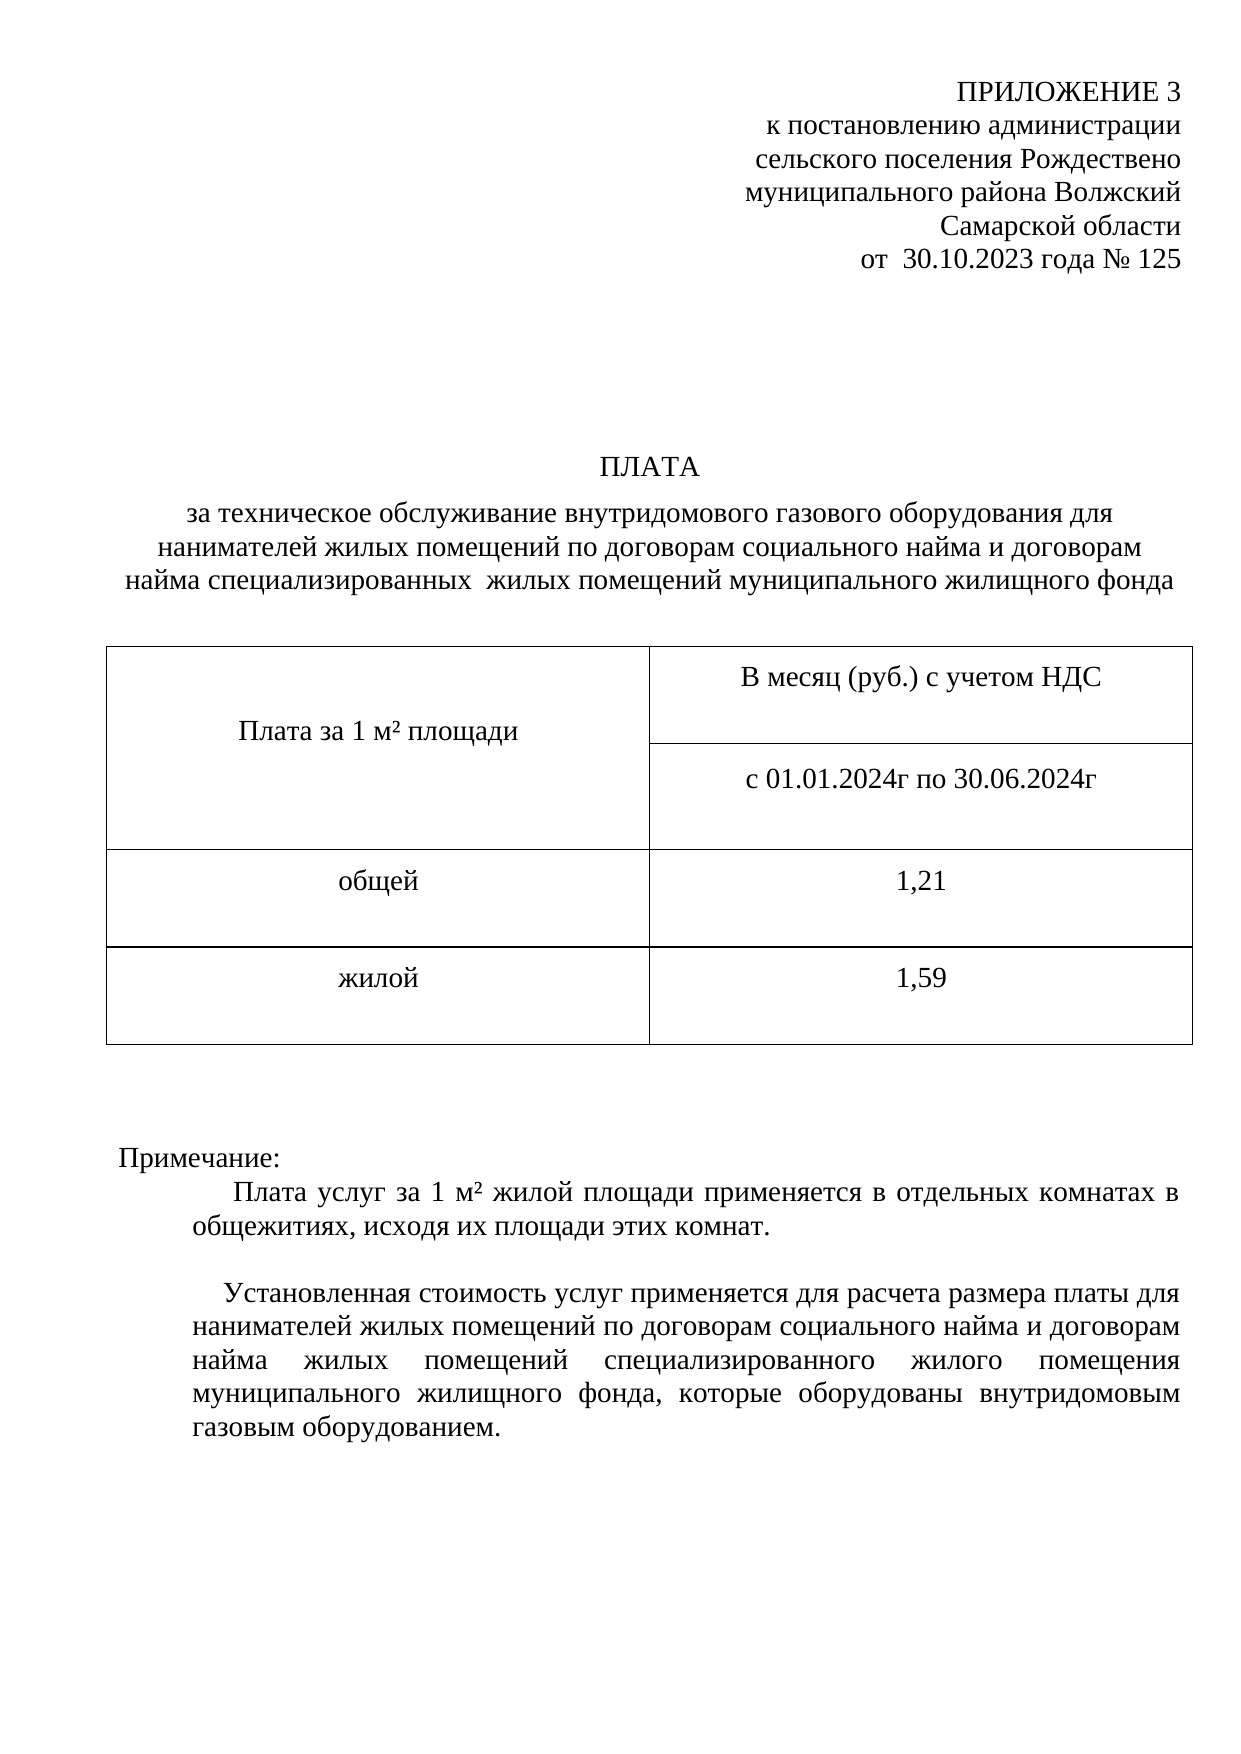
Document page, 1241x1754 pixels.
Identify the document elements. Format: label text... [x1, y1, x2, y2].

text муниципального района Волжский [118, 174, 1181, 208]
text от 30.10.2023 года № 125 [118, 242, 1181, 275]
text ПЛАТА [118, 449, 1181, 483]
table_cell 1,21 [650, 850, 1192, 946]
text сельского поселения Рождествено [118, 141, 1181, 174]
table_cell жилой [107, 948, 649, 1043]
text Плата услуг за жилой площади применяется в отдельных комнатах в общежитиях, исходя их площади этих комнат. [192, 1174, 1181, 1241]
text Установленная стоимость услуг применяется для расчета размера платы для нанимателей жилых помещений по договорам социального найма и договорам найма жилых помещений специализированного жилого помещения муниципального жилищного фонда, которые оборудованы внутридомовым газовым оборудованием. [192, 1275, 1181, 1442]
title ПРИЛОЖЕНИЕ 3 [193, 74, 1181, 107]
text к постановлению администрации [118, 107, 1181, 141]
table_cell 1,59 [650, 948, 1192, 1043]
table_header Плата за площади [107, 647, 649, 849]
text Самарской области [118, 208, 1181, 242]
table_cell общей [107, 850, 649, 946]
text Примечание: [118, 1141, 1181, 1174]
text за техническое обслуживание внутридомового газового оборудования для нанимателей жилых помещений по договорам социального найма и договорам найма специализированных жилых помещений муниципального жилищного фонда [118, 495, 1181, 596]
table_header В месяц (руб.) с учетом НДС [650, 647, 1192, 743]
table_cell с 01.01.2024г по 30.06.2024г [650, 744, 1192, 849]
